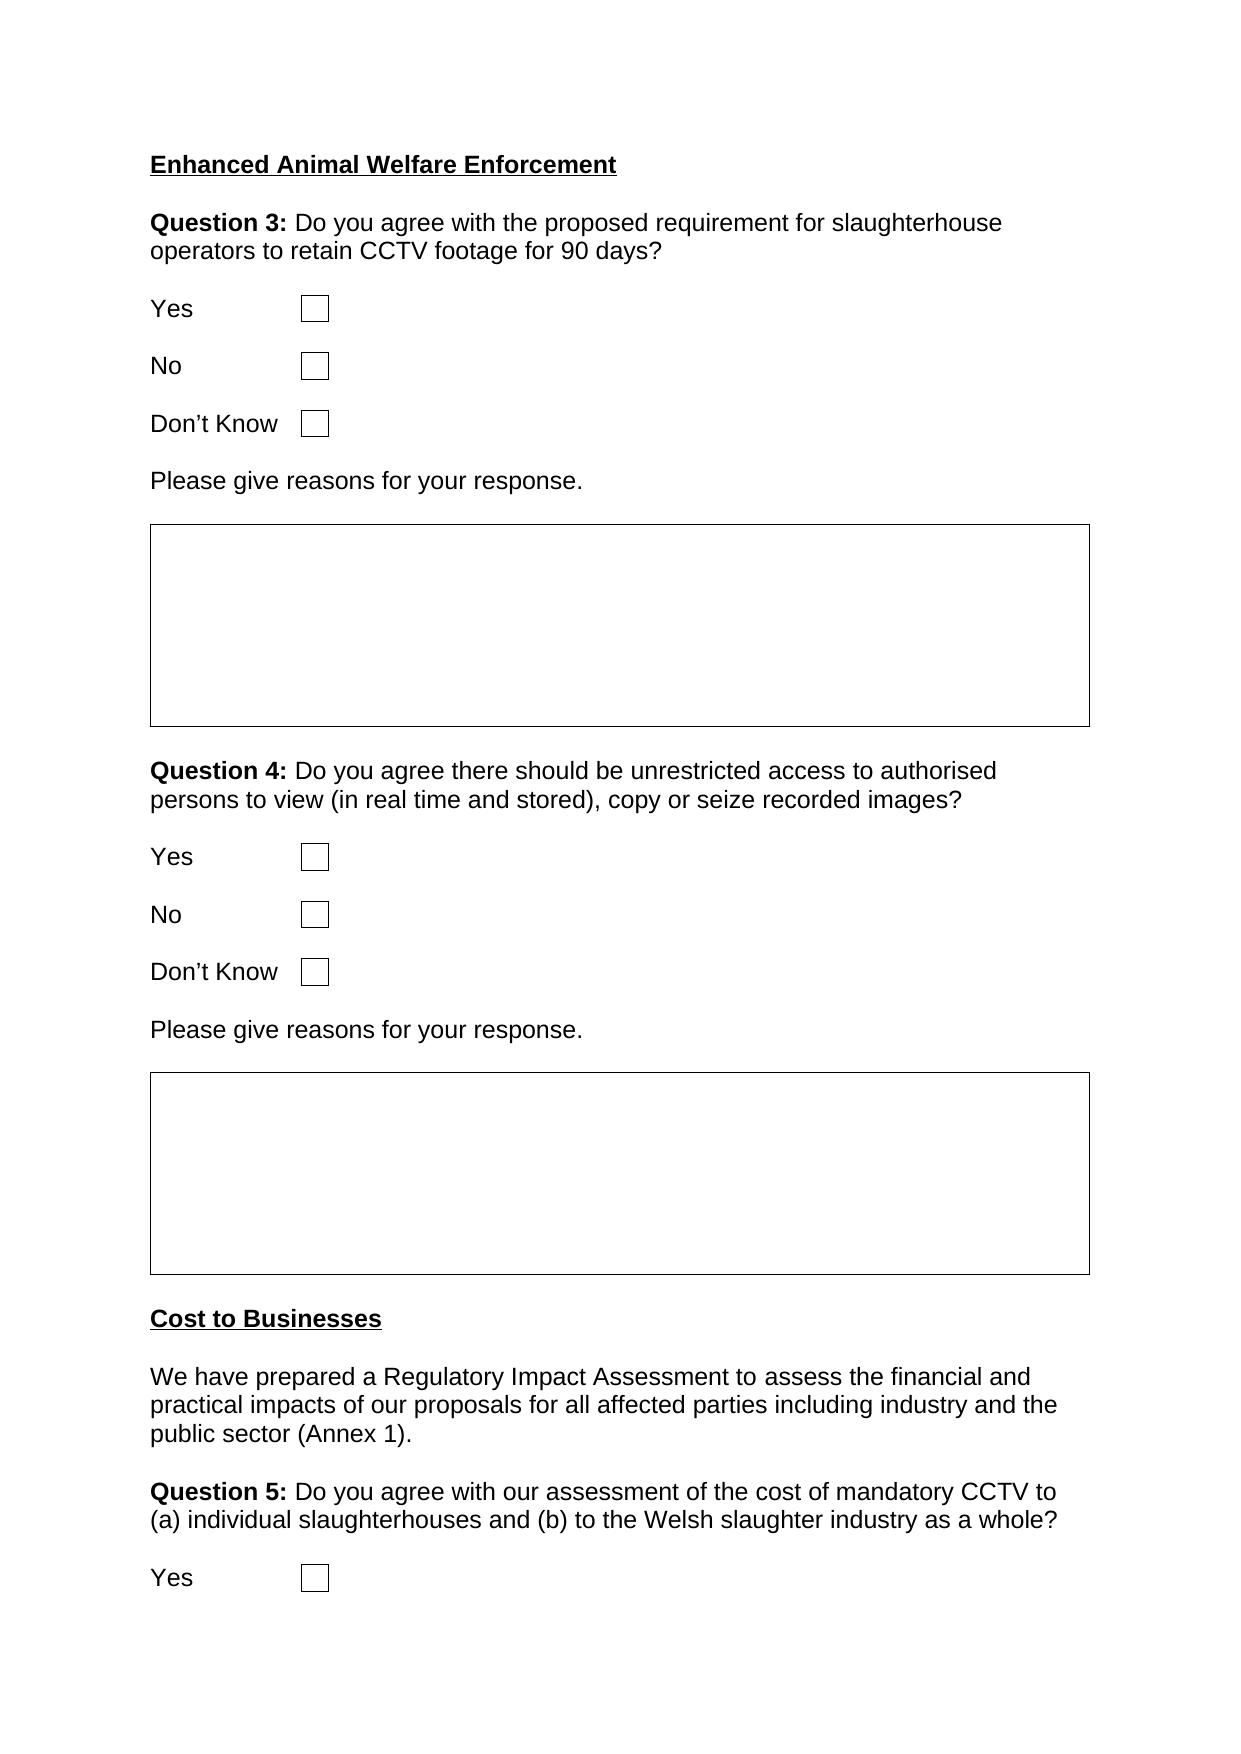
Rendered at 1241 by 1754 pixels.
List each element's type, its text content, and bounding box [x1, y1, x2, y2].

text No [150, 351, 1090, 380]
table_header [151, 525, 1089, 726]
text Don’t Know [150, 409, 1090, 437]
text Please give reasons for your response. [150, 466, 1090, 495]
text We have prepared a Regulatory Impact Assessment to assess the financial and practical impacts of our proposals for all affected parties including industry and the public sector (Annex 1). [150, 1362, 1090, 1448]
text Question 4: Do you agree there should be unrestricted access to authorised persons to view (in real time and stored), copy or seize recorded images? [150, 756, 1090, 813]
table_header [151, 1073, 1089, 1274]
text Question 3: Do you agree with the proposed requirement for slaughterhouse operators to retain CCTV footage for 90 days? [150, 207, 1090, 265]
text Enhanced Animal Welfare Enforcement [150, 150, 1090, 179]
text Question 5: Do you agree with our assessment of the cost of mandatory CCTV to (a) individual slaughterhouses and (b) to the Welsh slaughter industry as a whole? [150, 1477, 1090, 1534]
text Please give reasons for your response. [150, 1014, 1090, 1043]
text Yes [150, 1563, 1090, 1592]
text Cost to Businesses [150, 1304, 1090, 1333]
text Don’t Know [150, 957, 1090, 986]
text Yes [150, 294, 1090, 322]
text No [150, 899, 1090, 928]
text Yes [150, 842, 1090, 871]
